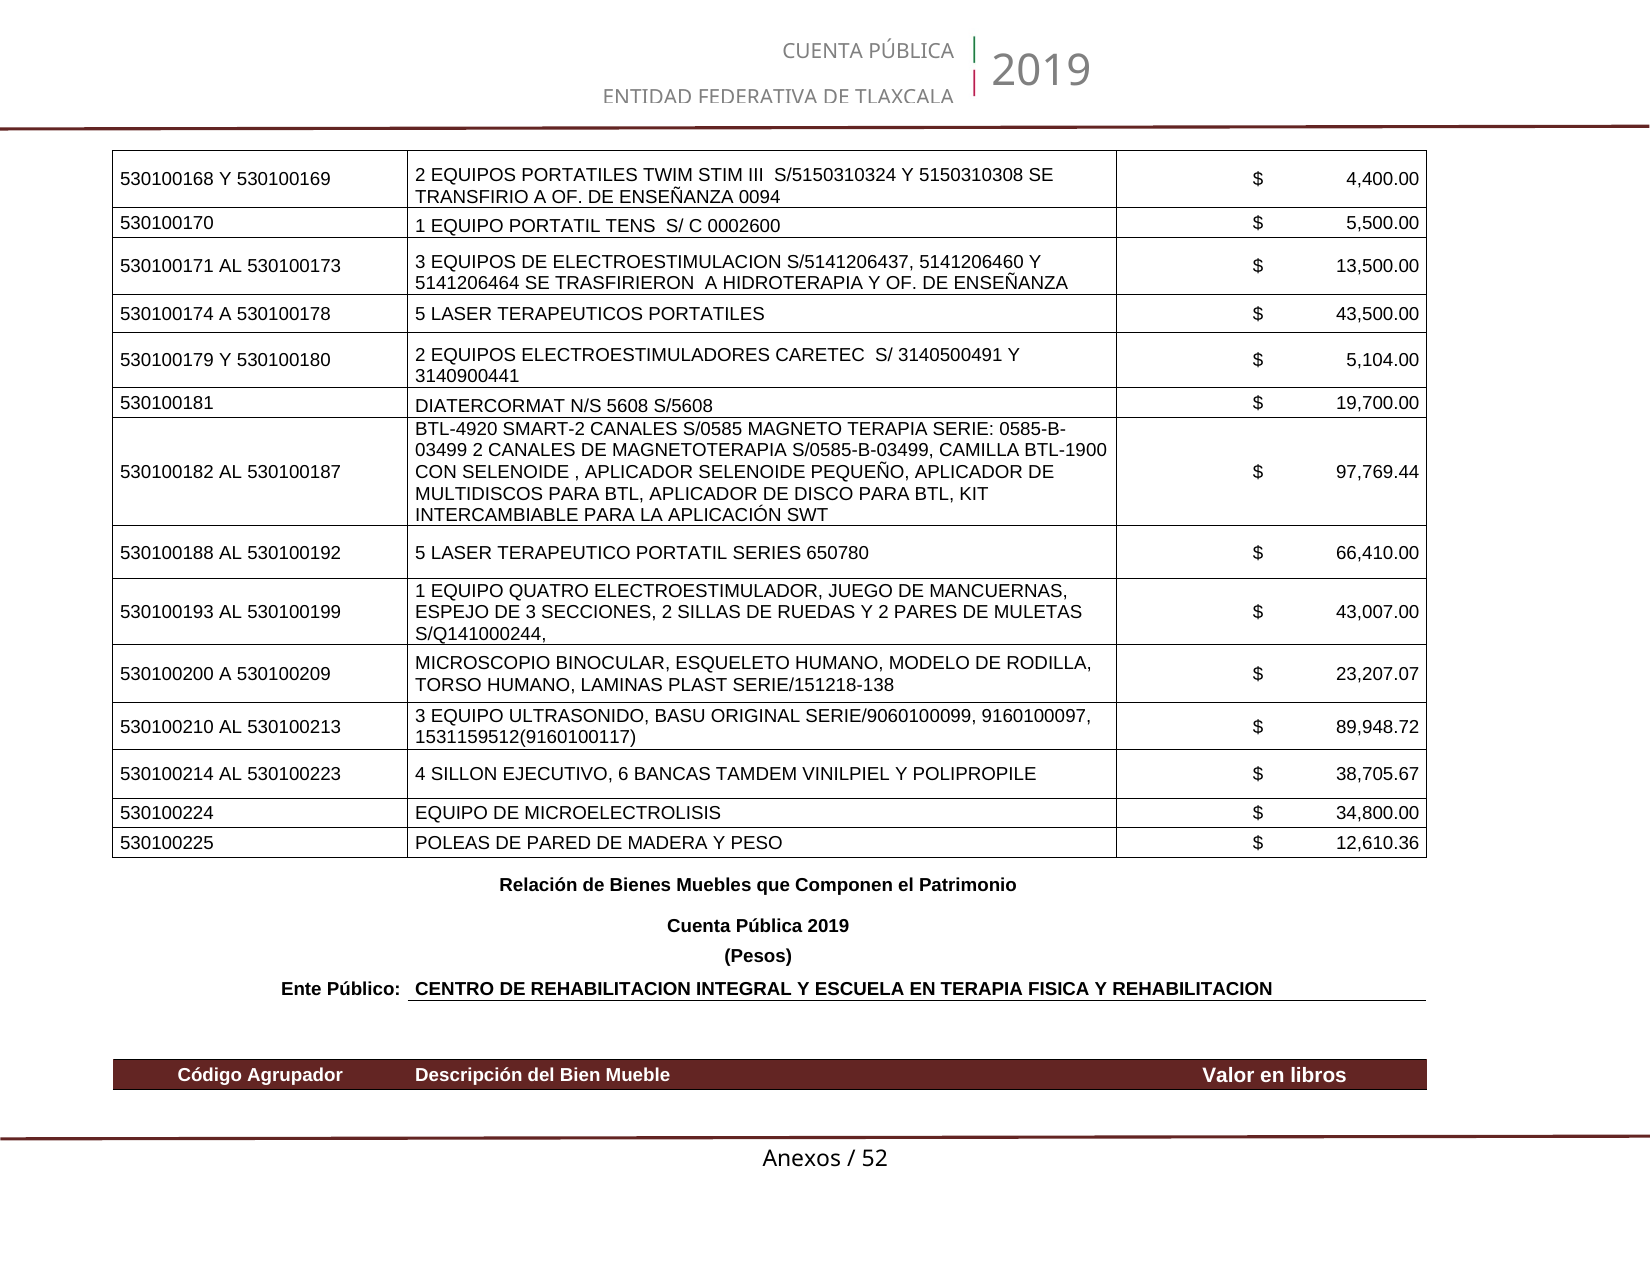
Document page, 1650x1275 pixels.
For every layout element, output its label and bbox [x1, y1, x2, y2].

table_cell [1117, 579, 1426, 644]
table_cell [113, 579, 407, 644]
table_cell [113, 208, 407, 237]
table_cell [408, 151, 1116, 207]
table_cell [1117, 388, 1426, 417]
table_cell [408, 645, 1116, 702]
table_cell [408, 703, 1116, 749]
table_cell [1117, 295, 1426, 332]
picture [968, 28, 985, 99]
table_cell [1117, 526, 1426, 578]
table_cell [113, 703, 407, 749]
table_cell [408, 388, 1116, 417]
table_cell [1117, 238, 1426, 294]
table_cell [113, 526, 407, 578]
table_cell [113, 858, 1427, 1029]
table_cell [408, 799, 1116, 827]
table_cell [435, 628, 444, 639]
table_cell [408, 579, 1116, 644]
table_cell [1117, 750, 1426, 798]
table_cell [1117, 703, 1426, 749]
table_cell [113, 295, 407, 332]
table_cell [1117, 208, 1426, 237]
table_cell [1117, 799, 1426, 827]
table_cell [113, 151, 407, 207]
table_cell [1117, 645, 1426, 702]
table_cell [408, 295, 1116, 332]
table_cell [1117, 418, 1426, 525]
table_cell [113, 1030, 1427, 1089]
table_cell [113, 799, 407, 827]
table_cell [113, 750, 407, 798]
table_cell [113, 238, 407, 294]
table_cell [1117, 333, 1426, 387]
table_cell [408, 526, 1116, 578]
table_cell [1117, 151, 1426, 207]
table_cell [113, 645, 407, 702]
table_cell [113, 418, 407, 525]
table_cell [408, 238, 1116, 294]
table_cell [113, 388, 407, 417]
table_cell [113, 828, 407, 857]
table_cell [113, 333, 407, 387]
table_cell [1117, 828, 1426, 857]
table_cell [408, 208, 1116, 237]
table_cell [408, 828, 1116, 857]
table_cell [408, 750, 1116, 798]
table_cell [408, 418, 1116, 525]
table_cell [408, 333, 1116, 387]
